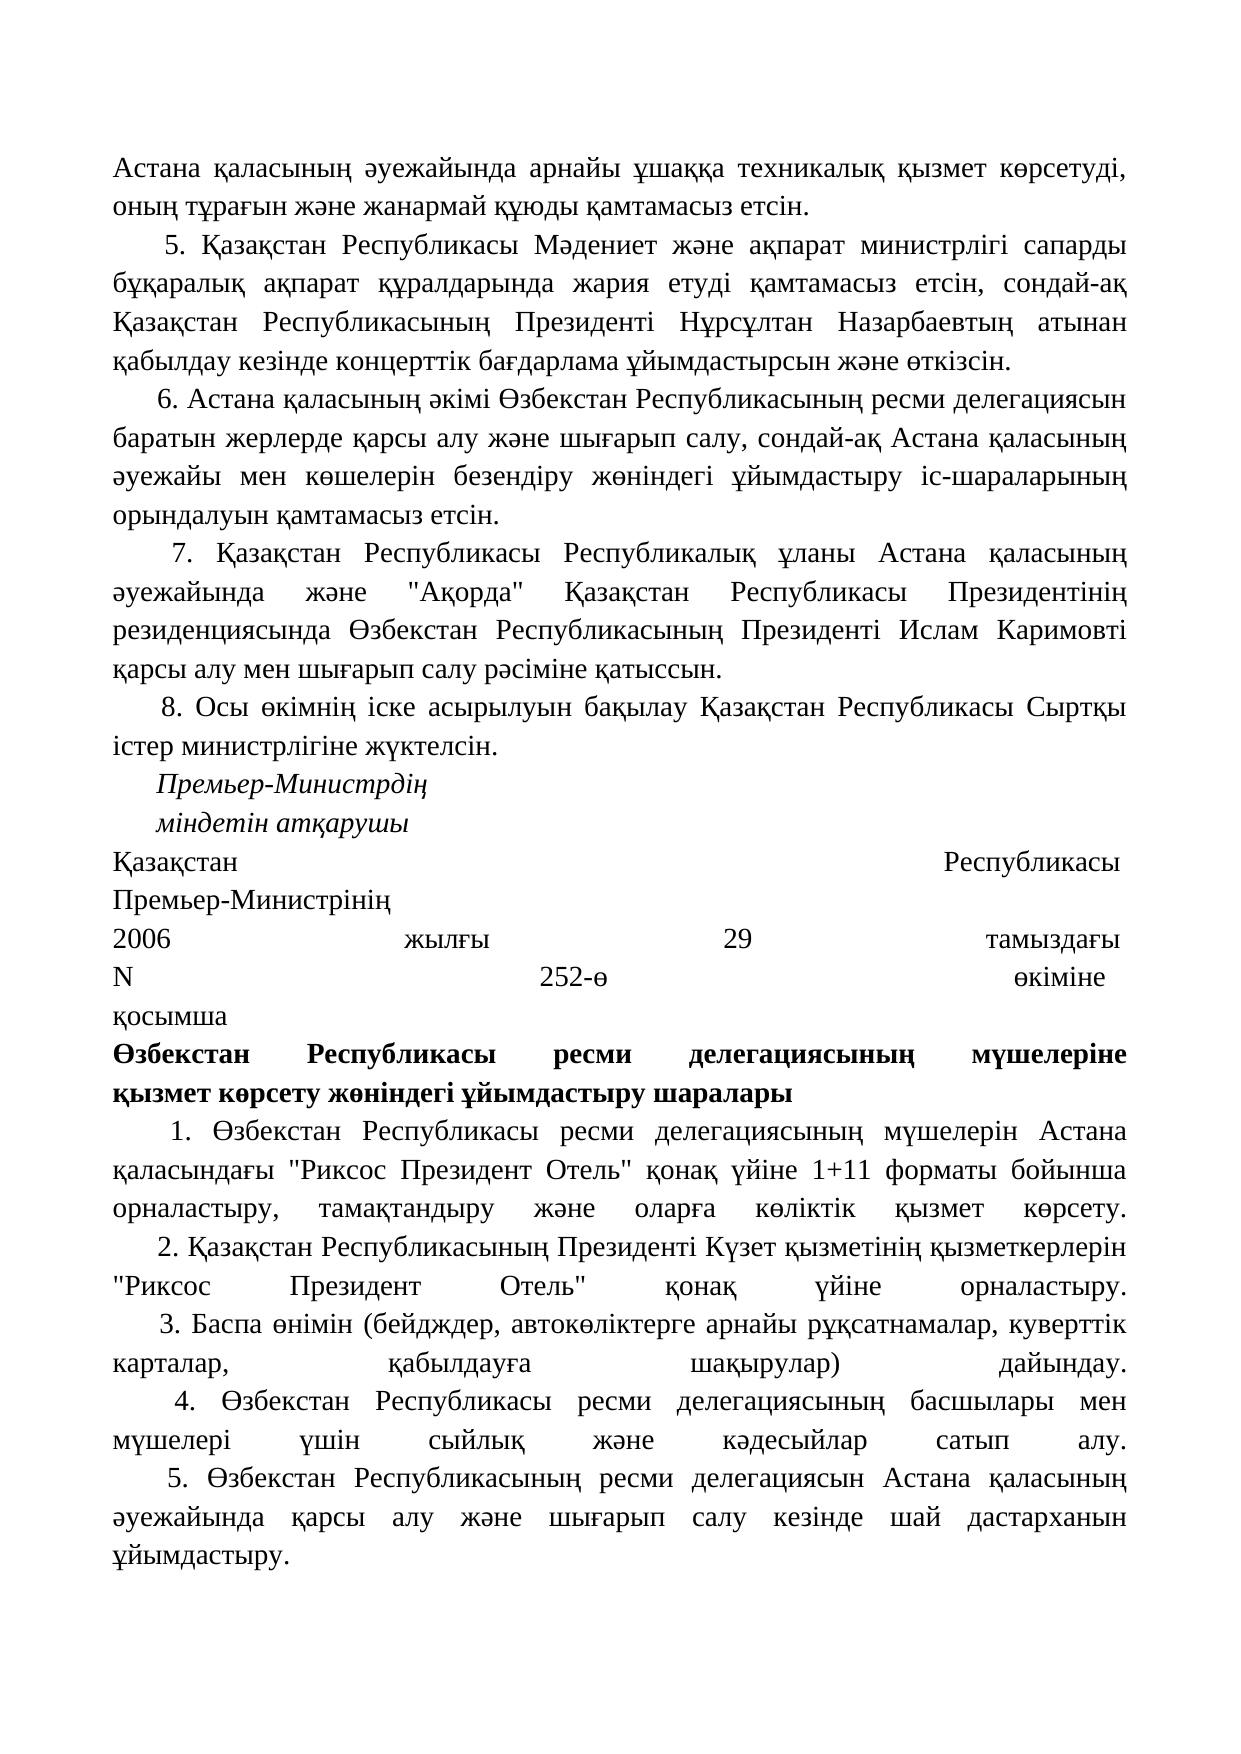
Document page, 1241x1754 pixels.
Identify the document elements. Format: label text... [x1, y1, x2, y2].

text 5. Қазақстан Республикасы Мәдениет және ақпарат министрлiгi сапарды бұқаралық ақпарат құралдарында жария етудi қамтамасыз етсiн, сондай-ақ Қазақстан Республикасының Президенті Нұрсұлтан Назарбаевтың атынан қабылдау кезiнде концерттiк бағдарлама ұйымдастырсын және өткiзсiн. [112, 227, 1128, 376]
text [112, 150, 1128, 222]
text Өзбекстан Республикасы ресми делегациясының мүшелерiне қызмет көрсету жөнiндегi ұйымдастыру шаралары [112, 1036, 1128, 1108]
text 6. Астана қаласының әкiмi Өзбекстан Республикасының ресми делегациясын баратын жерлерде қарсы алу және шығарып салу, сондай-ақ Астана қаласының әуежайы мен көшелерiн безендiру жөнiндегi ұйымдастыру iс-шараларының орындалуын қамтамасыз етсiн. [112, 381, 1128, 530]
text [112, 1113, 1128, 1571]
text 7. Қазақстан Республикасы Республикалық ұланы Астана қаласының әуежайында және "Ақорда" Қазақстан Республикасы Президентiнiң резиденциясында Өзбекстан Республикасының Президентi Ислам Каримовтi қарсы алу мен шығарып салу рәсiмiне қатыссын. [112, 535, 1128, 684]
text Қазақстан Республикасы Премьер-Министрiнiң 2006 жылғы 29 тамыздағы N 252-ө өкiмiне қосымша [112, 844, 1128, 1031]
text Премьер-Министрдің міндетін атқарушы [112, 767, 1128, 839]
text 8. Осы өкiмнiң iске асырылуын бақылау Қазақстан Республикасы Сыртқы iстер министрлiгiне жүктелсін. [112, 689, 1128, 762]
